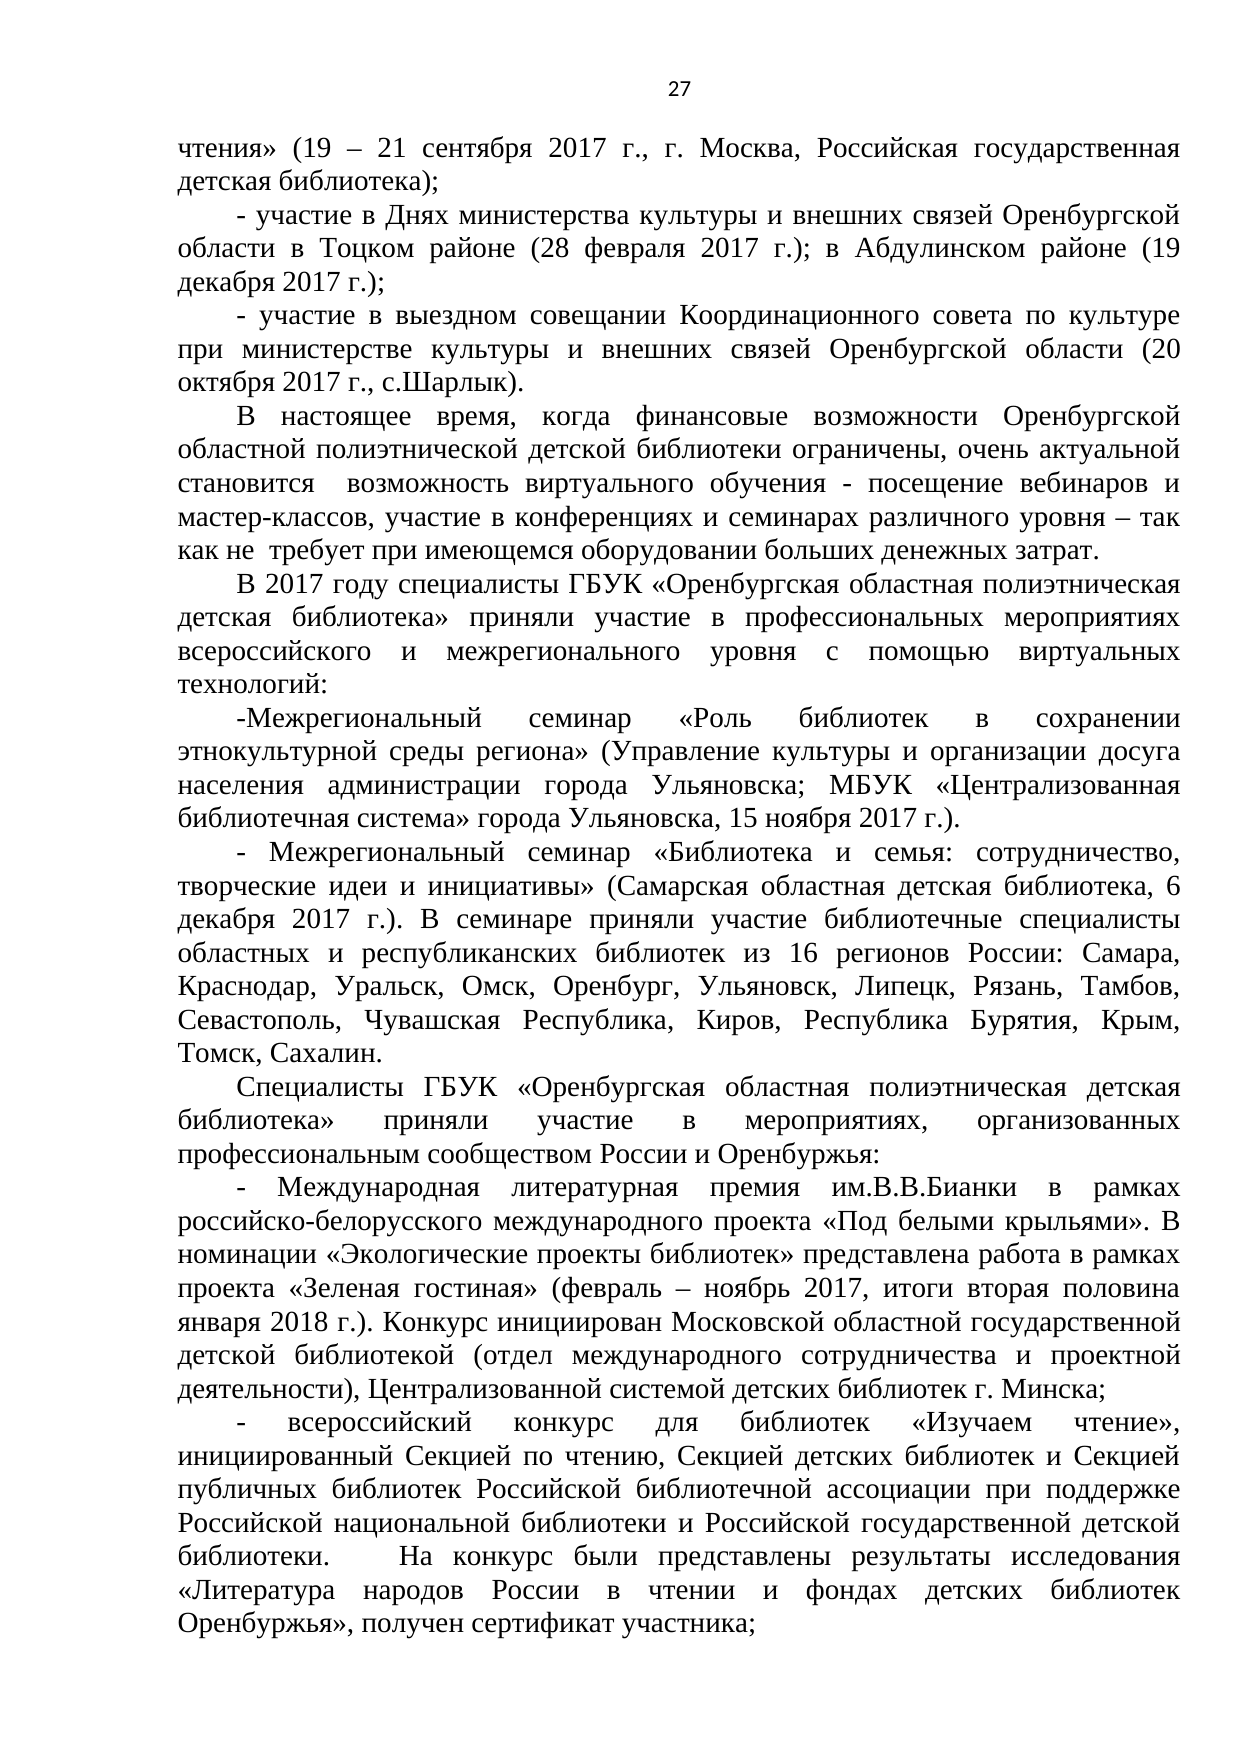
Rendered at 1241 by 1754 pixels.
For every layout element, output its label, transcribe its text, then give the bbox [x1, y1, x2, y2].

text - всероссийский конкурс для библиотек «Изучаем чтение», инициированный Секцией по чтению, Секцией детских библиотек и Секцией публичных библиотек Российской библиотечной ассоциации при поддержке Российской национальной библиотеки и Российской государственной детской библиотеки. На конкурс были представлены результаты исследования «Литература народов России в чтении и фондах детских библиотек Оренбуржья», получен сертификат участника; [177, 1404, 1181, 1639]
text - участие в Днях министерства культуры и внешних связей Оренбургской области в Тоцком районе (28 февраля 2017 г.); в Абдулинском районе (19 декабря 2017 г.); [177, 197, 1181, 297]
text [177, 130, 1181, 197]
text В настоящее время, когда финансовые возможности Оренбургской областной полиэтнической детской библиотеки ограничены, очень актуальной становится возможность виртуального обучения - посещение вебинаров и мастер-классов, участие в конференциях и семинарах различного уровня – так как не требует при имеющемся оборудовании больших денежных затрат. [177, 398, 1181, 566]
text - участие в выездном совещании Координационного совета по культуре при министерстве культуры и внешних связей Оренбургской области (20 октября 2017 г., с.Шарлык). [177, 297, 1181, 398]
text - Межрегиональный семинар «Библиотека и семья: сотрудничество, творческие идеи и инициативы» (Самарская областная детская библиотека, 6 декабря 2017 г.). В семинаре приняли участие библиотечные специалисты областных и республиканских библиотек из 16 регионов России: Самара, Краснодар, Уральск, Омск, Оренбург, Ульяновск, Липецк, Рязань, Тамбов, Севастополь, Чувашская Республика, Киров, Республика Бурятия, Крым, Томск, Сахалин. [177, 834, 1181, 1069]
text Специалисты ГБУК «Оренбургская областная полиэтническая детская библиотека» приняли участие в мероприятиях, организованных профессиональным сообществом России и Оренбуржья: [177, 1069, 1181, 1169]
text -Межрегиональный семинар «Роль библиотек в сохранении этнокультурной среды региона» (Управление культуры и организации досуга населения администрации города Ульяновска; МБУК «Централизованная библиотечная система» города Ульяновска, 15 ноября 2017 г.). [177, 700, 1181, 834]
text - Международная литературная премия им.В.В.Бианки в рамках российско-белорусского международного проекта «Под белыми крыльями». В номинации «Экологические проекты библиотек» представлена работа в рамках проекта «Зеленая гостиная» (февраль – ноябрь 2017, итоги вторая половина января 2018 г.). Конкурс инициирован Московской областной государственной детской библиотекой (отдел международного сотрудничества и проектной деятельности), Централизованной системой детских библиотек г. Минска; [177, 1169, 1181, 1404]
text В 2017 году специалисты ГБУК «Оренбургская областная полиэтническая детская библиотека» приняли участие в профессиональных мероприятиях всероссийского и межрегионального уровня с помощью виртуальных технологий: [177, 566, 1181, 700]
